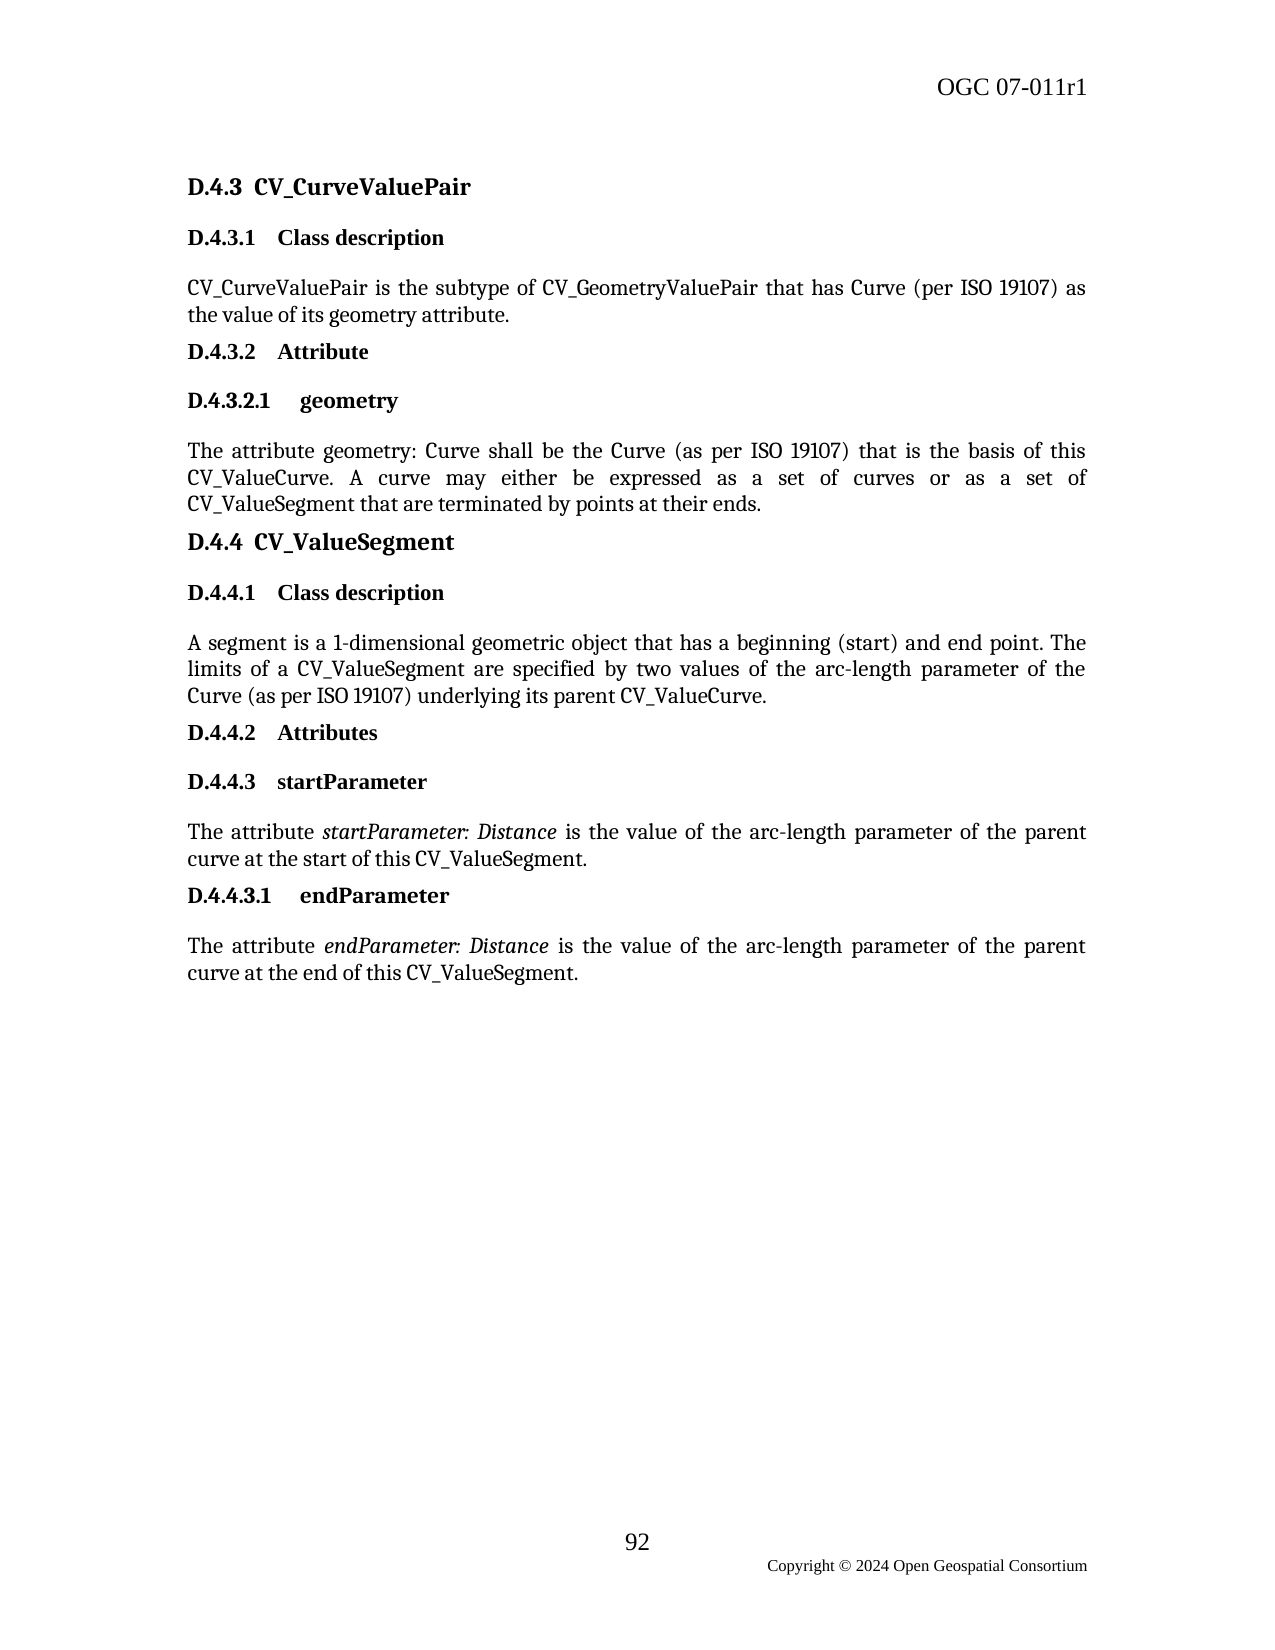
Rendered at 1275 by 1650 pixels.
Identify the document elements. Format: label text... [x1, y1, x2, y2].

list Attribute [187, 340, 1087, 364]
text geometry [187, 389, 1087, 413]
list CV_CurveValuePair [187, 175, 1087, 201]
text The attribute geometry: Curve shall be the Curve (as per ISO 19107) that is the basis of this CV_ValueCurve. A curve may either be expressed as a set of curves or as a set of CV_ValueSegment that are terminated by points at their ends. [187, 438, 1087, 517]
text A segment is a 1-dimensional geometric object that has a beginning (start) and end point. The limits of a CV_ValueSegment are specified by two values of the arc-length parameter of the Curve (as per ISO 19107) underlying its parent CV_ValueCurve. [187, 630, 1087, 709]
list Class description [187, 226, 1087, 250]
list CV_ValueSegment [187, 530, 1087, 556]
text The attribute startParameter: Distance is the value of the arc-length parameter of the parent curve at the start of this CV_ValueSegment. [187, 819, 1087, 872]
text The attribute endParameter: Distance is the value of the arc-length parameter of the parent curve at the end of this CV_ValueSegment. [187, 933, 1087, 986]
list Attributes [187, 721, 1087, 745]
text CV_CurveValuePair is the subtype of CV_GeometryValuePair that has Curve (per ISO 19107) as the value of its geometry attribute. [187, 275, 1087, 328]
list Class description [187, 581, 1087, 605]
text endParameter [187, 884, 1087, 908]
list startParameter [187, 770, 1087, 794]
